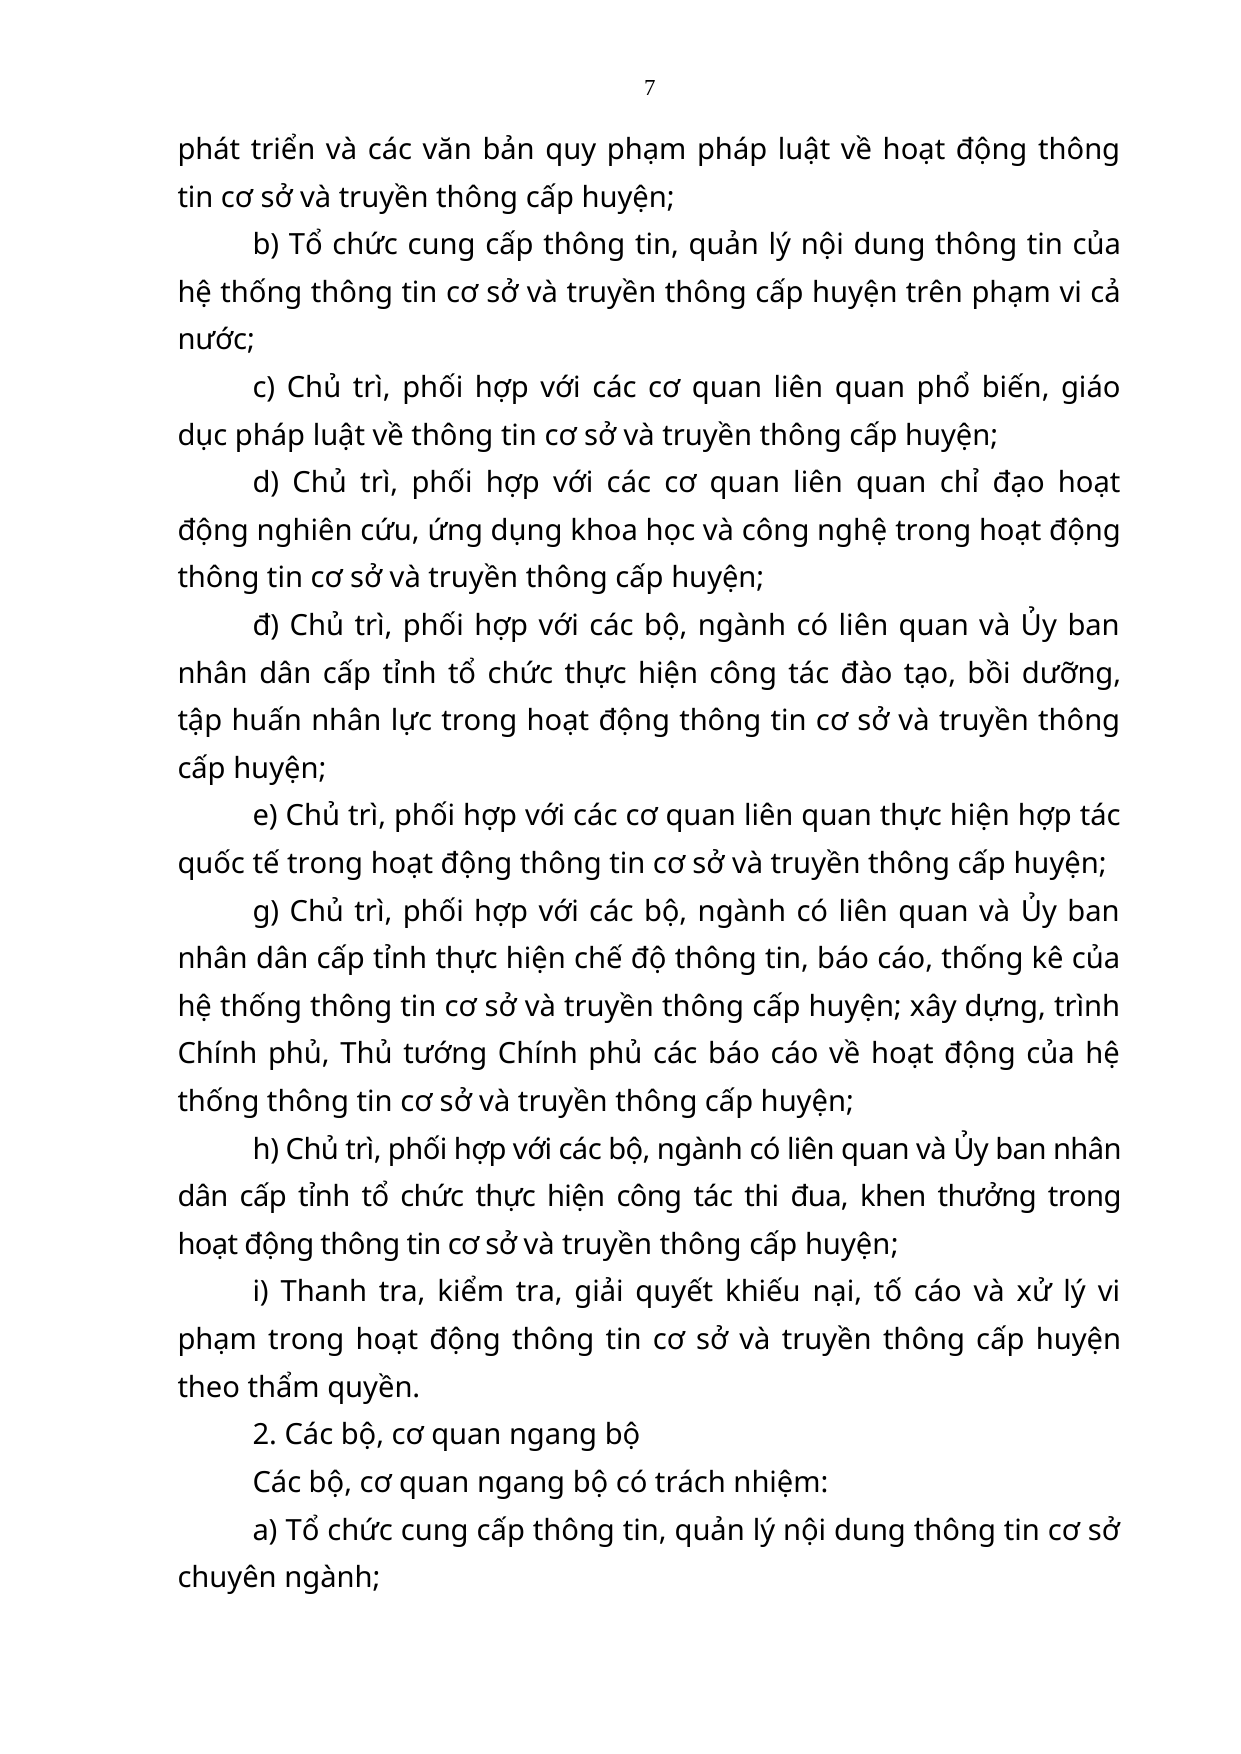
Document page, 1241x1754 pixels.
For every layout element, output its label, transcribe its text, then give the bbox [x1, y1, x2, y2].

text h) Chủ trì, phối hợp với các bộ, ngành có liên quan và Ủy ban nhân dân cấp tỉnh tổ chức thực hiện công tác thi đua, khen thưởng trong hoạt động thông tin cơ sở và truyền thông cấp huyện; [177, 1128, 1122, 1263]
text Các bộ, cơ quan ngang bộ có trách nhiệm: [177, 1461, 1122, 1501]
text e) Chủ trì, phối hợp với các cơ quan liên quan thực hiện hợp tác quốc tế trong hoạt động thông tin cơ sở và truyền thông cấp huyện; [177, 795, 1122, 882]
text i) Thanh tra, kiểm tra, giải quyết khiếu nại, tố cáo và xử lý vi phạm trong hoạt động thông tin cơ sở và truyền thông cấp huyện theo thẩm quyền. [177, 1271, 1122, 1406]
text d) Chủ trì, phối hợp với các cơ quan liên quan chỉ đạo hoạt động nghiên cứu, ứng dụng khoa học và công nghệ trong hoạt động thông tin cơ sở và truyền thông cấp huyện; [177, 461, 1122, 596]
text a) Tổ chức cung cấp thông tin, quản lý nội dung thông tin cơ sở chuyên ngành; [177, 1509, 1122, 1596]
text 2. Các bộ, cơ quan ngang bộ [177, 1413, 1122, 1453]
text b) Tổ chức cung cấp thông tin, quản lý nội dung thông tin của hệ thống thông tin cơ sở và truyền thông cấp huyện trên phạm vi cả nước; [177, 223, 1122, 358]
text đ) Chủ trì, phối hợp với các bộ, ngành có liên quan và Ủy ban nhân dân cấp tỉnh tổ chức thực hiện công tác đào tạo, bồi dưỡng, tập huấn nhân lực trong hoạt động thông tin cơ sở và truyền thông cấp huyện; [177, 604, 1122, 787]
text g) Chủ trì, phối hợp với các bộ, ngành có liên quan và Ủy ban nhân dân cấp tỉnh thực hiện chế độ thông tin, báo cáo, thống kê của hệ thống thông tin cơ sở và truyền thông cấp huyện; xây dựng, trình Chính phủ, Thủ tướng Chính phủ các báo cáo về hoạt động của hệ thống thông tin cơ sở và truyền thông cấp huyện; [177, 890, 1122, 1120]
text c) Chủ trì, phối hợp với các cơ quan liên quan phổ biến, giáo dục pháp luật về thông tin cơ sở và truyền thông cấp huyện; [177, 366, 1122, 453]
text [177, 128, 1122, 216]
